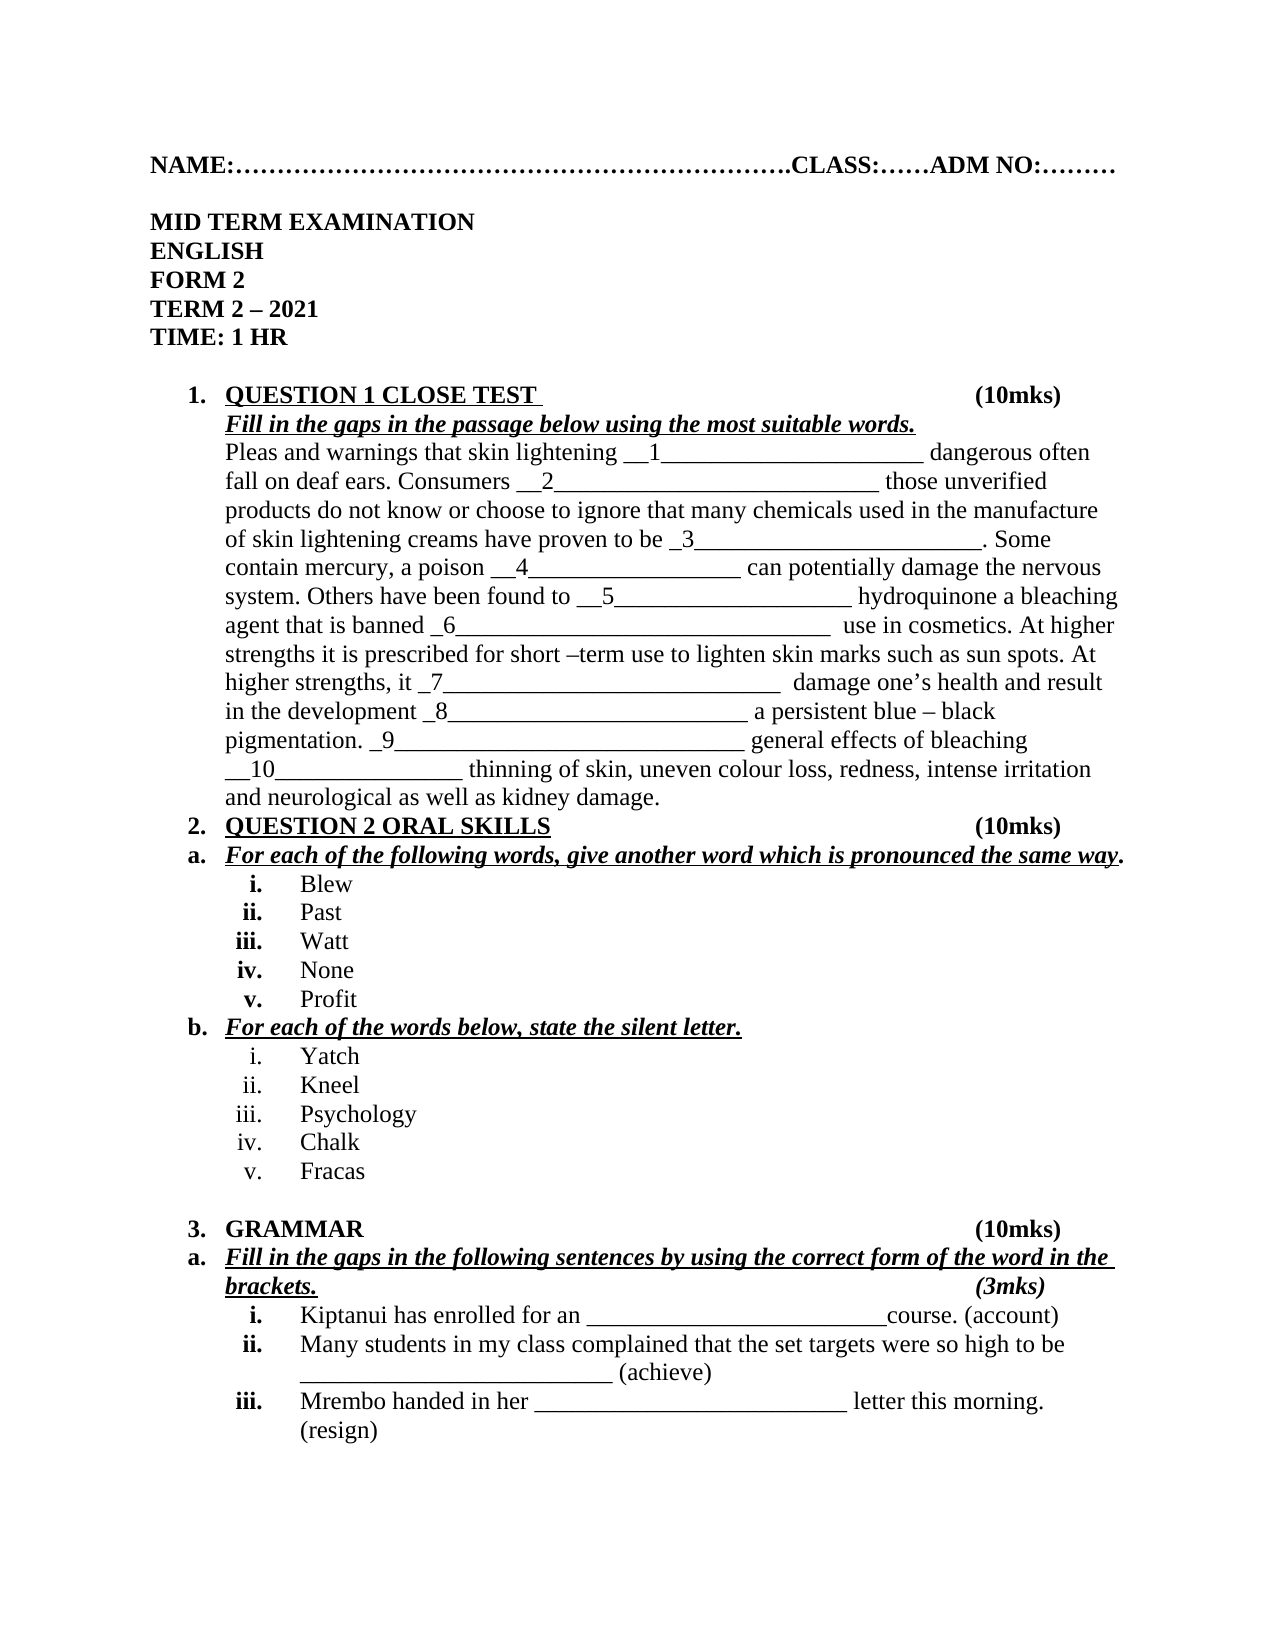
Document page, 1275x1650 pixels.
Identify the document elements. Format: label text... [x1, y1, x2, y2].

list Yatch [262, 1041, 1125, 1070]
text FORM 2 [150, 265, 1125, 294]
list Kneel [262, 1070, 1125, 1099]
list GRAMMAR (10mks) [187, 1214, 1125, 1242]
list None [262, 955, 1125, 984]
list Mrembo handed in her _________________________ letter this morning. (resign) [262, 1386, 1125, 1444]
list Watt [262, 926, 1125, 955]
list For each of the words below, state the silent letter. [187, 1012, 1125, 1041]
text Fill in the gaps in the passage below using the most suitable words. [225, 409, 1125, 437]
list Many students in my class complained that the set targets were so high to be _________________________ (achieve) [262, 1329, 1125, 1386]
text MID TERM EXAMINATION [150, 207, 1125, 236]
list QUESTION 2 ORAL SKILLS (10mks) [187, 811, 1125, 840]
list Fill in the gaps in the following sentences by using the correct form of the word in the brackets. (3mks) [187, 1242, 1125, 1300]
text TERM 2 – 2021 [150, 294, 1125, 322]
list Kiptanui has enrolled for an ________________________course. (account) [262, 1300, 1125, 1329]
text NAME:………………………………………………………….CLASS:……ADM NO:……… [150, 150, 1125, 179]
list Past [262, 897, 1125, 926]
list Blew [262, 869, 1125, 897]
text ENGLISH [150, 236, 1125, 265]
list Profit [262, 984, 1125, 1012]
list Psychology [262, 1099, 1125, 1127]
list QUESTION 1 CLOSE TEST (10mks) [187, 380, 1125, 409]
list Fracas [262, 1156, 1125, 1185]
text Pleas and warnings that skin lightening __1_____________________ dangerous often fall on deaf ears. Consumers __2__________________________ those unverified products do not know or choose to ignore that many chemicals used in the manufacture of skin lightening creams have proven to be _3_______________________. Some contain mercury, a poison __4_________________ can potentially damage the nervous system. Others have been found to __5___________________ hydroquinone a bleaching agent that is banned _6______________________________ use in cosmetics. At higher strengths it is prescribed for short –term use to lighten skin marks such as sun spots. At higher strengths, it _7___________________________ damage one’s health and result in the development _8________________________ a persistent blue – black pigmentation. _9____________________________ general effects of bleaching __10_______________ thinning of skin, uneven colour loss, redness, intense irritation and neurological as well as kidney damage. [225, 437, 1125, 811]
list For each of the following words, give another word which is pronounced the same way. [187, 840, 1125, 869]
text TIME: 1 HR [150, 322, 1125, 351]
list Chalk [262, 1127, 1125, 1156]
